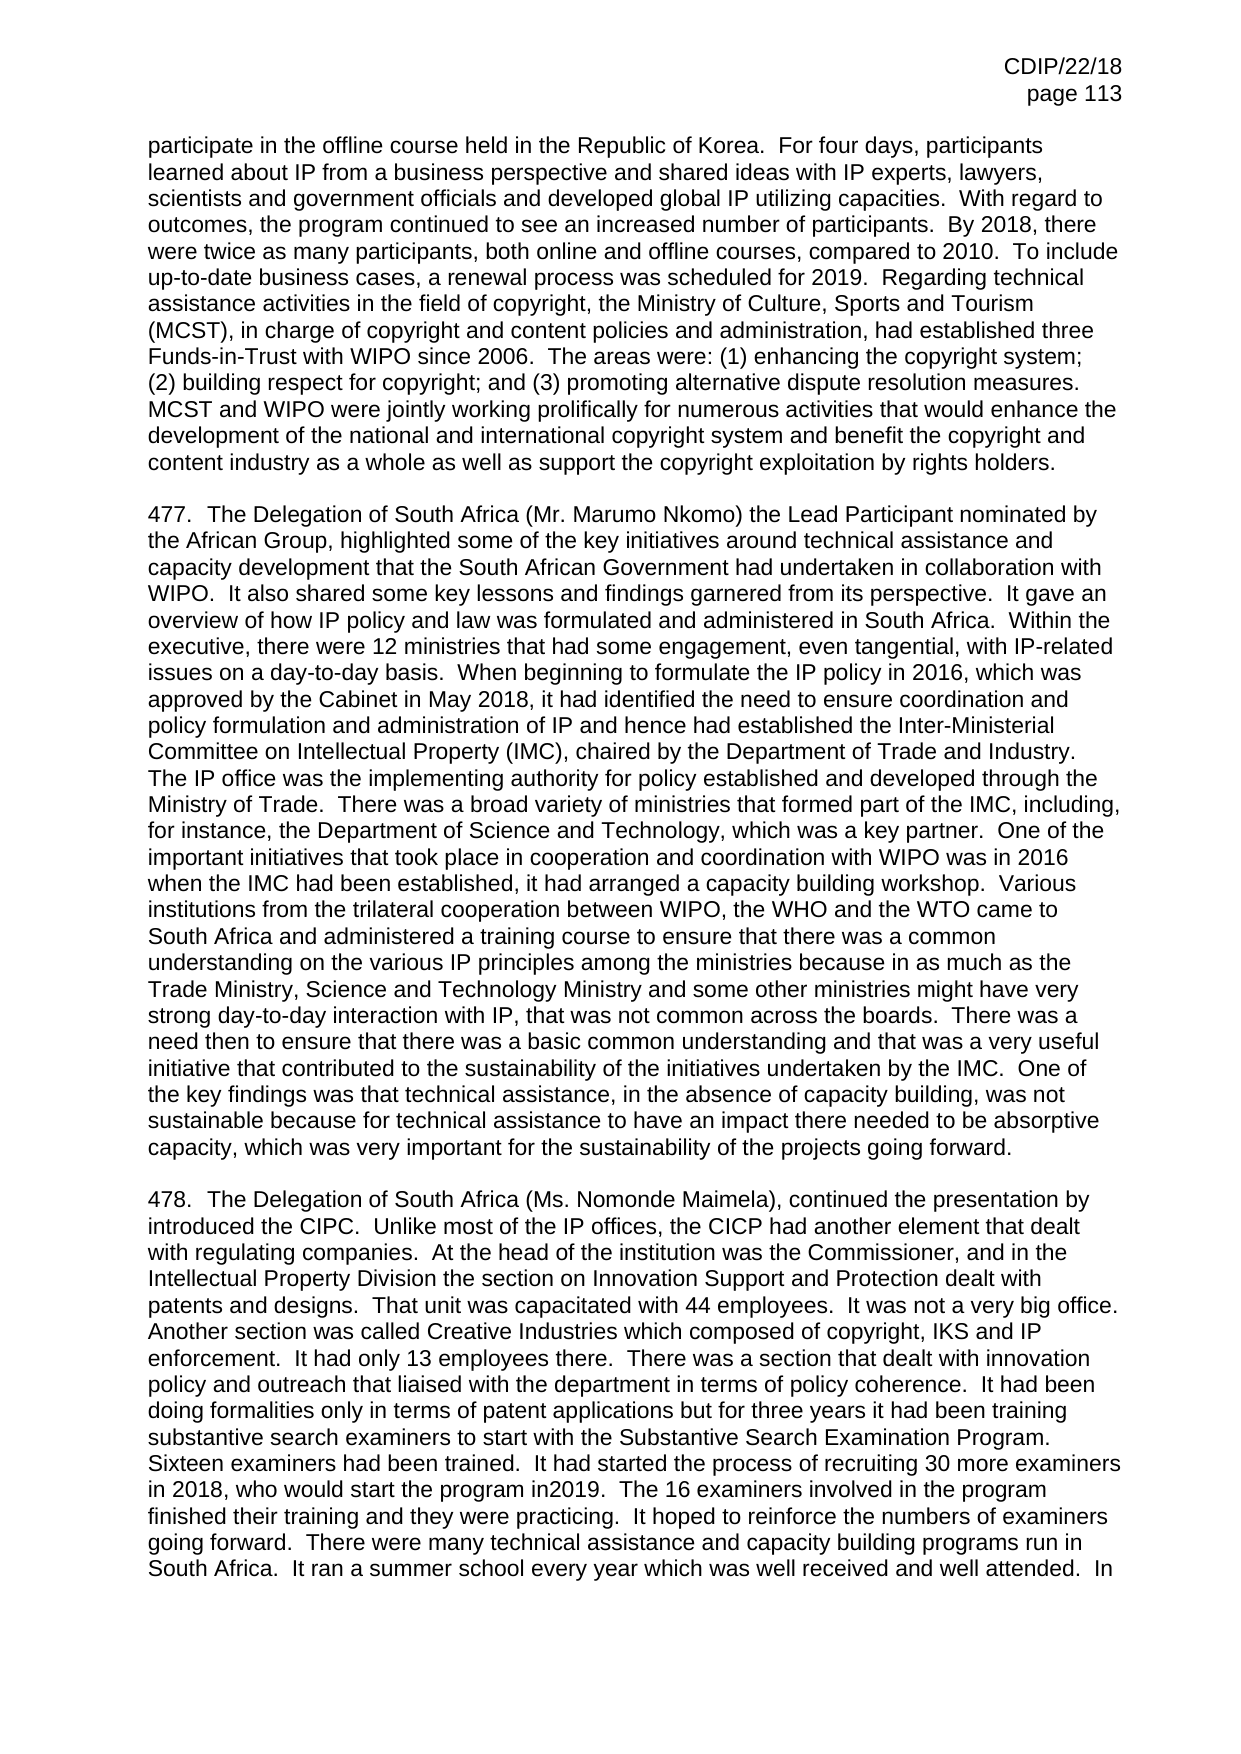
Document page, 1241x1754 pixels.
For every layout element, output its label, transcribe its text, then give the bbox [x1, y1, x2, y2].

list The Delegation of South Africa (Mr. Marumo Nkomo) the Lead Participant nominated by the African Group, highlighted some of the key initiatives around technical assistance and capacity development that the South African Government had undertaken in collaboration with WIPO. It also shared some key lessons and findings garnered from its perspective. It gave an overview of how IP policy and law was formulated and administered in South Africa. Within the executive, there were 12 ministries that had some engagement, even tangential, with IP-related issues on a day-to-day basis. When beginning to formulate the IP policy in 2016, which was approved by the Cabinet in May 2018, it had identified the need to ensure coordination and policy formulation and administration of IP and hence had established the Inter-Ministerial Committee on Intellectual Property (IMC), chaired by the Department of Trade and Industry. The IP office was the implementing authority for policy established and developed through the Ministry of Trade. There was a broad variety of ministries that formed part of the IMC, including, for instance, the Department of Science and Technology, which was a key partner. One of the important initiatives that took place in cooperation and coordination with WIPO was in 2016 when the IMC had been established, it had arranged a capacity building workshop. Various institutions from the trilateral cooperation between WIPO, the WHO and the WTO came to South Africa and administered a training course to ensure that there was a common understanding on the various IP principles among the ministries because in as much as the Trade Ministry, Science and Technology Ministry and some other ministries might have very strong day-to-day interaction with IP, that was not common across the boards. There was a need then to ensure that there was a basic common understanding and that was a very useful initiative that contributed to the sustainability of the initiatives undertaken by the IMC. One of the key findings was that technical assistance, in the absence of capacity building, was not sustainable because for technical assistance to have an impact there needed to be absorptive capacity, which was very important for the sustainability of the projects going forward. [148, 501, 1122, 1160]
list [148, 132, 1122, 475]
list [148, 1186, 1122, 1582]
